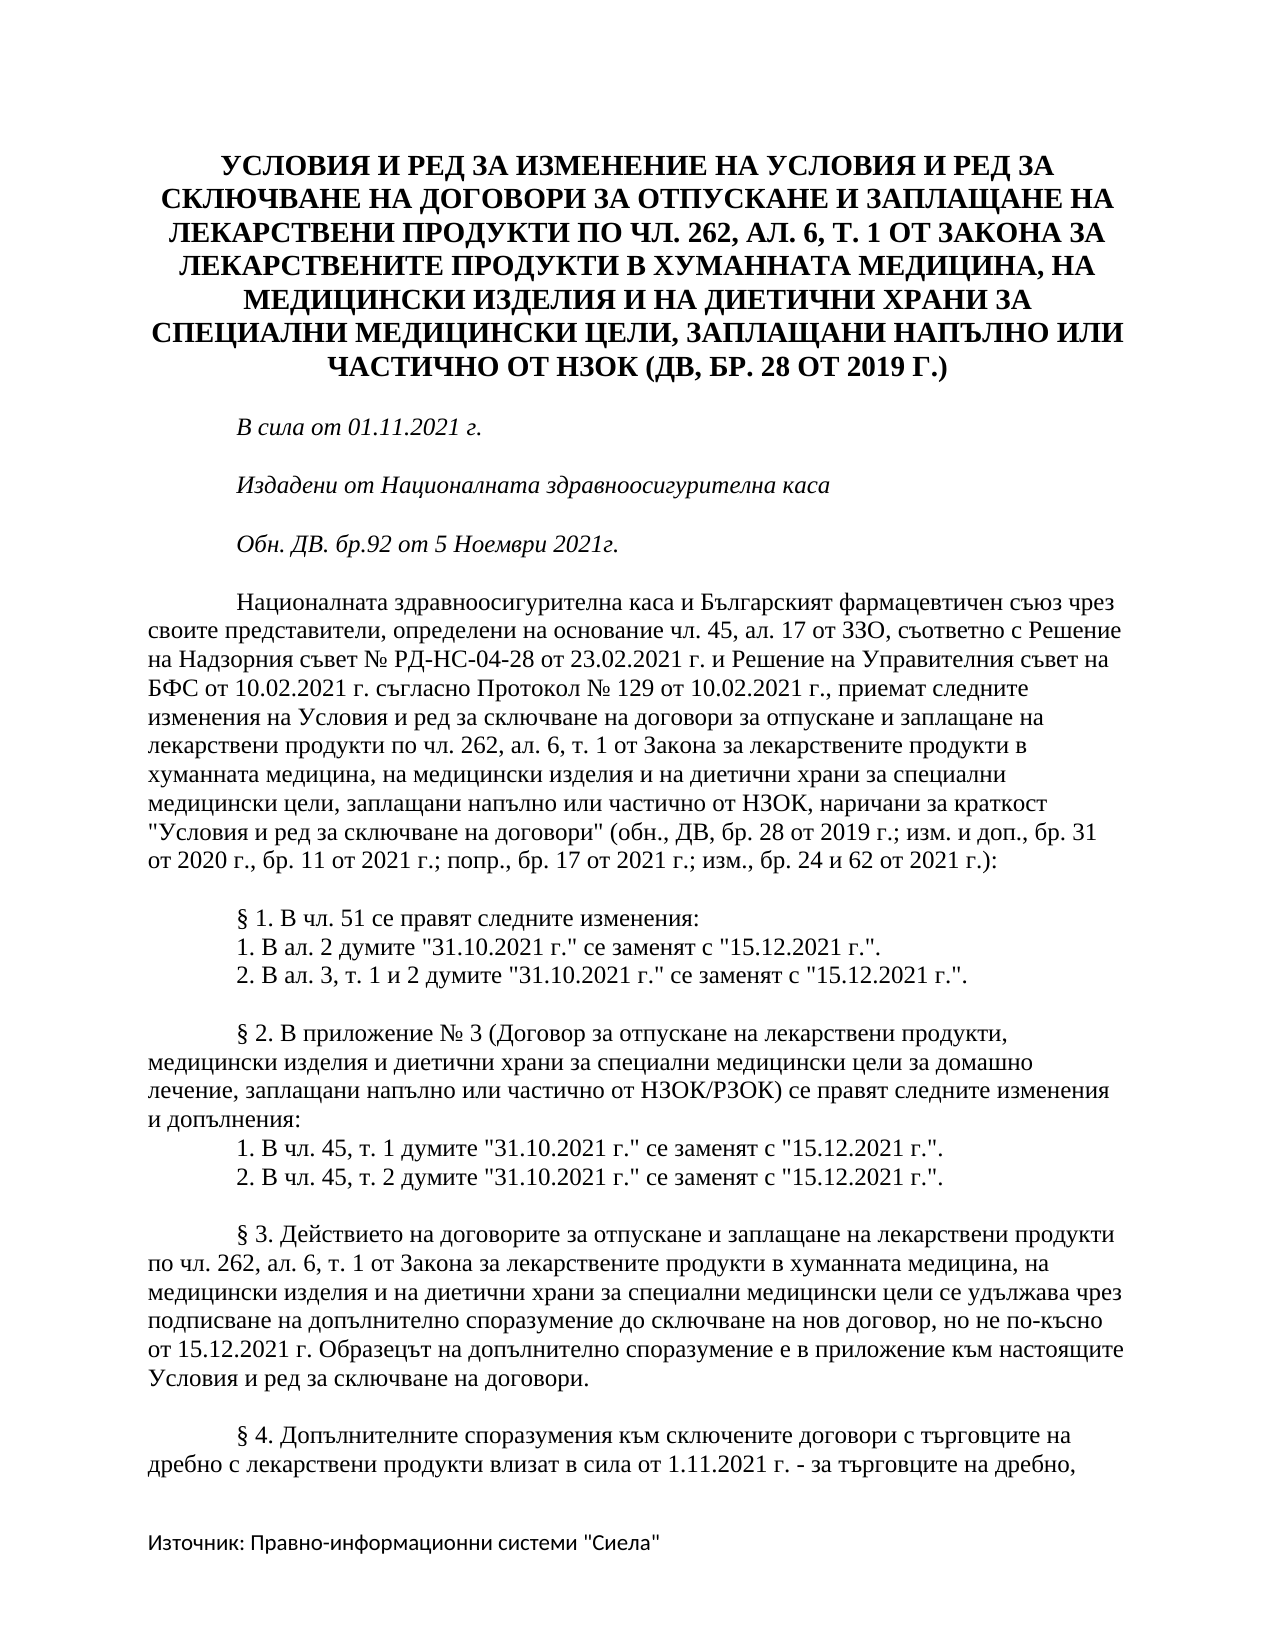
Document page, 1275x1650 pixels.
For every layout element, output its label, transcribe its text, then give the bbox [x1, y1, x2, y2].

text § 3. Действието на договорите за отпускане и заплащане на лекарствени продукти по чл. 262, ал. 6, т. 1 от Закона за лекарствените продукти в хуманната медицина, на медицински изделия и на диетични храни за специални медицински цели се удължава чрез подписване на допълнително споразумение до сключване на нов договор, но не по-късно от 15.12.2021 г. Образецът на допълнително споразумение е в приложение към настоящите Условия и ред за сключване на договори. [148, 1219, 1127, 1392]
text УСЛОВИЯ И РЕД ЗА ИЗМЕНЕНИЕ НА УСЛОВИЯ И РЕД ЗА СКЛЮЧВАНЕ НА ДОГОВОРИ ЗА ОТПУСКАНЕ И ЗАПЛАЩАНЕ НА ЛЕКАРСТВЕНИ ПРОДУКТИ ПО ЧЛ. 262, АЛ. 6, Т. 1 ОТ ЗАКОНА ЗА ЛЕКАРСТВЕНИТЕ ПРОДУКТИ В ХУМАННАТА МЕДИЦИНА, НА МЕДИЦИНСКИ ИЗДЕЛИЯ И НА ДИЕТИЧНИ ХРАНИ ЗА СПЕЦИАЛНИ МЕДИЦИНСКИ ЦЕЛИ, ЗАПЛАЩАНИ НАПЪЛНО ИЛИ ЧАСТИЧНО ОТ НЗОК (ДВ, БР. 28 ОТ 2019 Г.) [148, 148, 1127, 382]
text § 2. В приложение № 3 (Договор за отпускане на лекарствени продукти, медицински изделия и диетични храни за специални медицински цели за домашно лечение, заплащани напълно или частично от НЗОК/РЗОК) се правят следните изменения и допълнения: [148, 1018, 1127, 1133]
text 1. В чл. 45, т. 1 думите "31.10.2021 г." се заменят с "15.12.2021 г.". [148, 1133, 1127, 1162]
text 2. В ал. 3, т. 1 и 2 думите "31.10.2021 г." се заменят с "15.12.2021 г.". [148, 960, 1127, 989]
text Обн. ДВ. бр.92 от 5 Ноември 2021г. [148, 529, 1127, 557]
text Издадени от Националната здравноосигурителна каса [148, 470, 1127, 499]
text В сила от 01.11.2021 г. [148, 412, 1127, 441]
text Националната здравноосигурителна каса и Българският фармацевтичен съюз чрез своите представители, определени на основание чл. 45, ал. 17 от ЗЗО, съответно с Решение на Надзорния съвет № РД-НС-04-28 от 23.02.2021 г. и Решение на Управителния съвет на БФС от 10.02.2021 г. съгласно Протокол № 129 от 10.02.2021 г., приемат следните изменения на Условия и ред за сключване на договори за отпускане и заплащане на лекарствени продукти по чл. 262, ал. 6, т. 1 от Закона за лекарствените продукти в хуманната медицина, на медицински изделия и на диетични храни за специални медицински цели, заплащани напълно или частично от НЗОК, наричани за краткост "Условия и ред за сключване на договори" (обн., ДВ, бр. 28 от 2019 г.; изм. и доп., бр. 31 от 2020 г., бр. 11 от 2021 г.; попр., бр. 17 от 2021 г.; изм., бр. 24 и 62 от 2021 г.): [148, 587, 1127, 874]
text 2. В чл. 45, т. 2 думите "31.10.2021 г." се заменят с "15.12.2021 г.". [148, 1162, 1127, 1190]
text § 1. В чл. 51 се правят следните изменения: [148, 903, 1127, 932]
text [148, 1420, 1127, 1478]
text 1. В ал. 2 думите "31.10.2021 г." се заменят с "15.12.2021 г.". [148, 932, 1127, 960]
